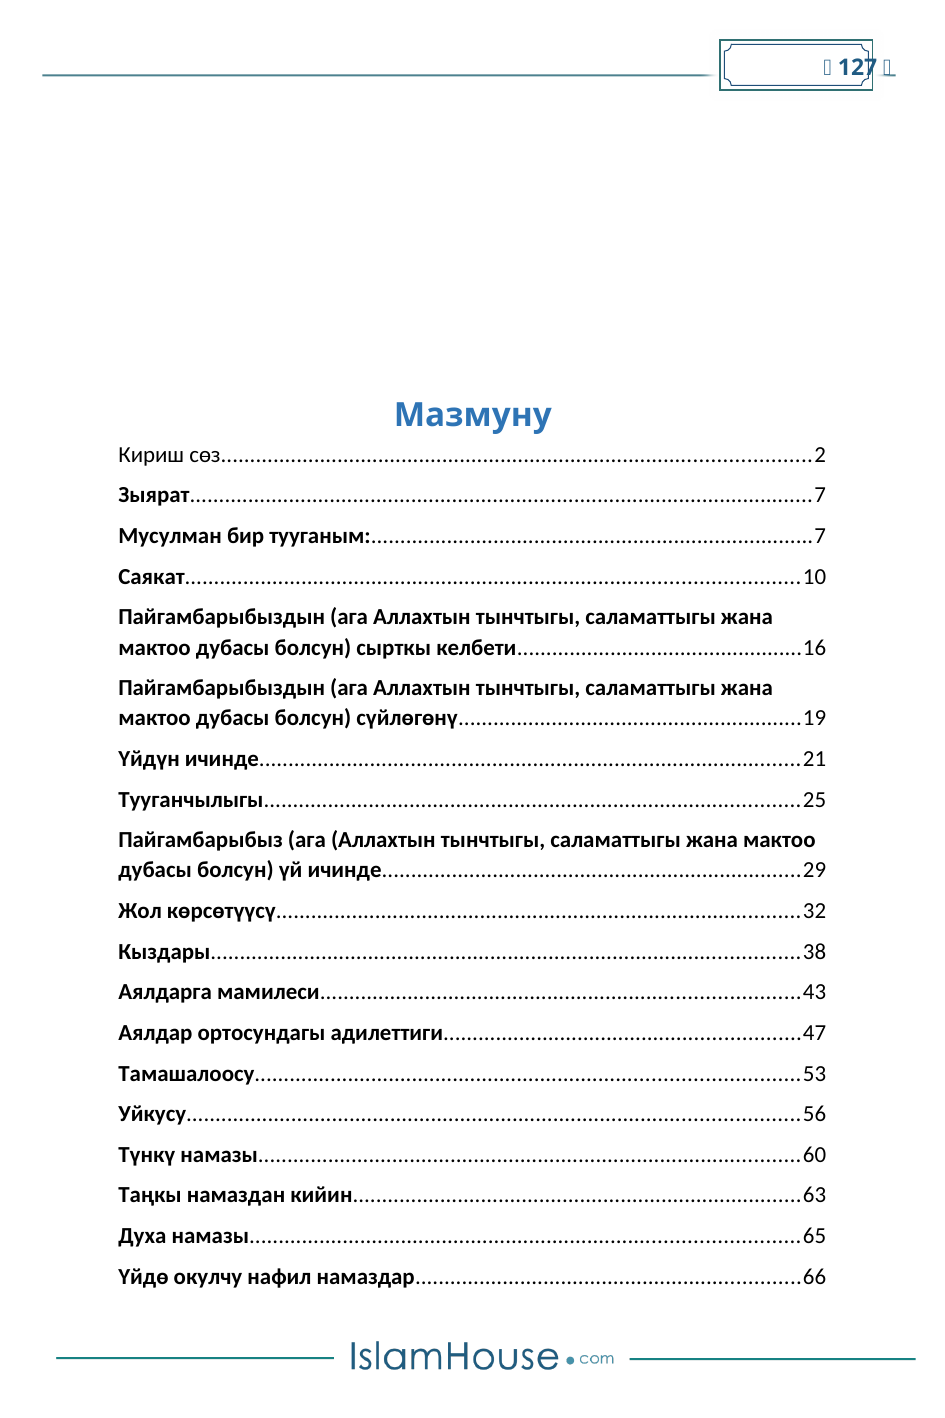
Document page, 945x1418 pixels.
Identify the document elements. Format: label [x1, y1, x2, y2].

picture [342, 1336, 916, 1377]
picture [48, 1335, 334, 1376]
